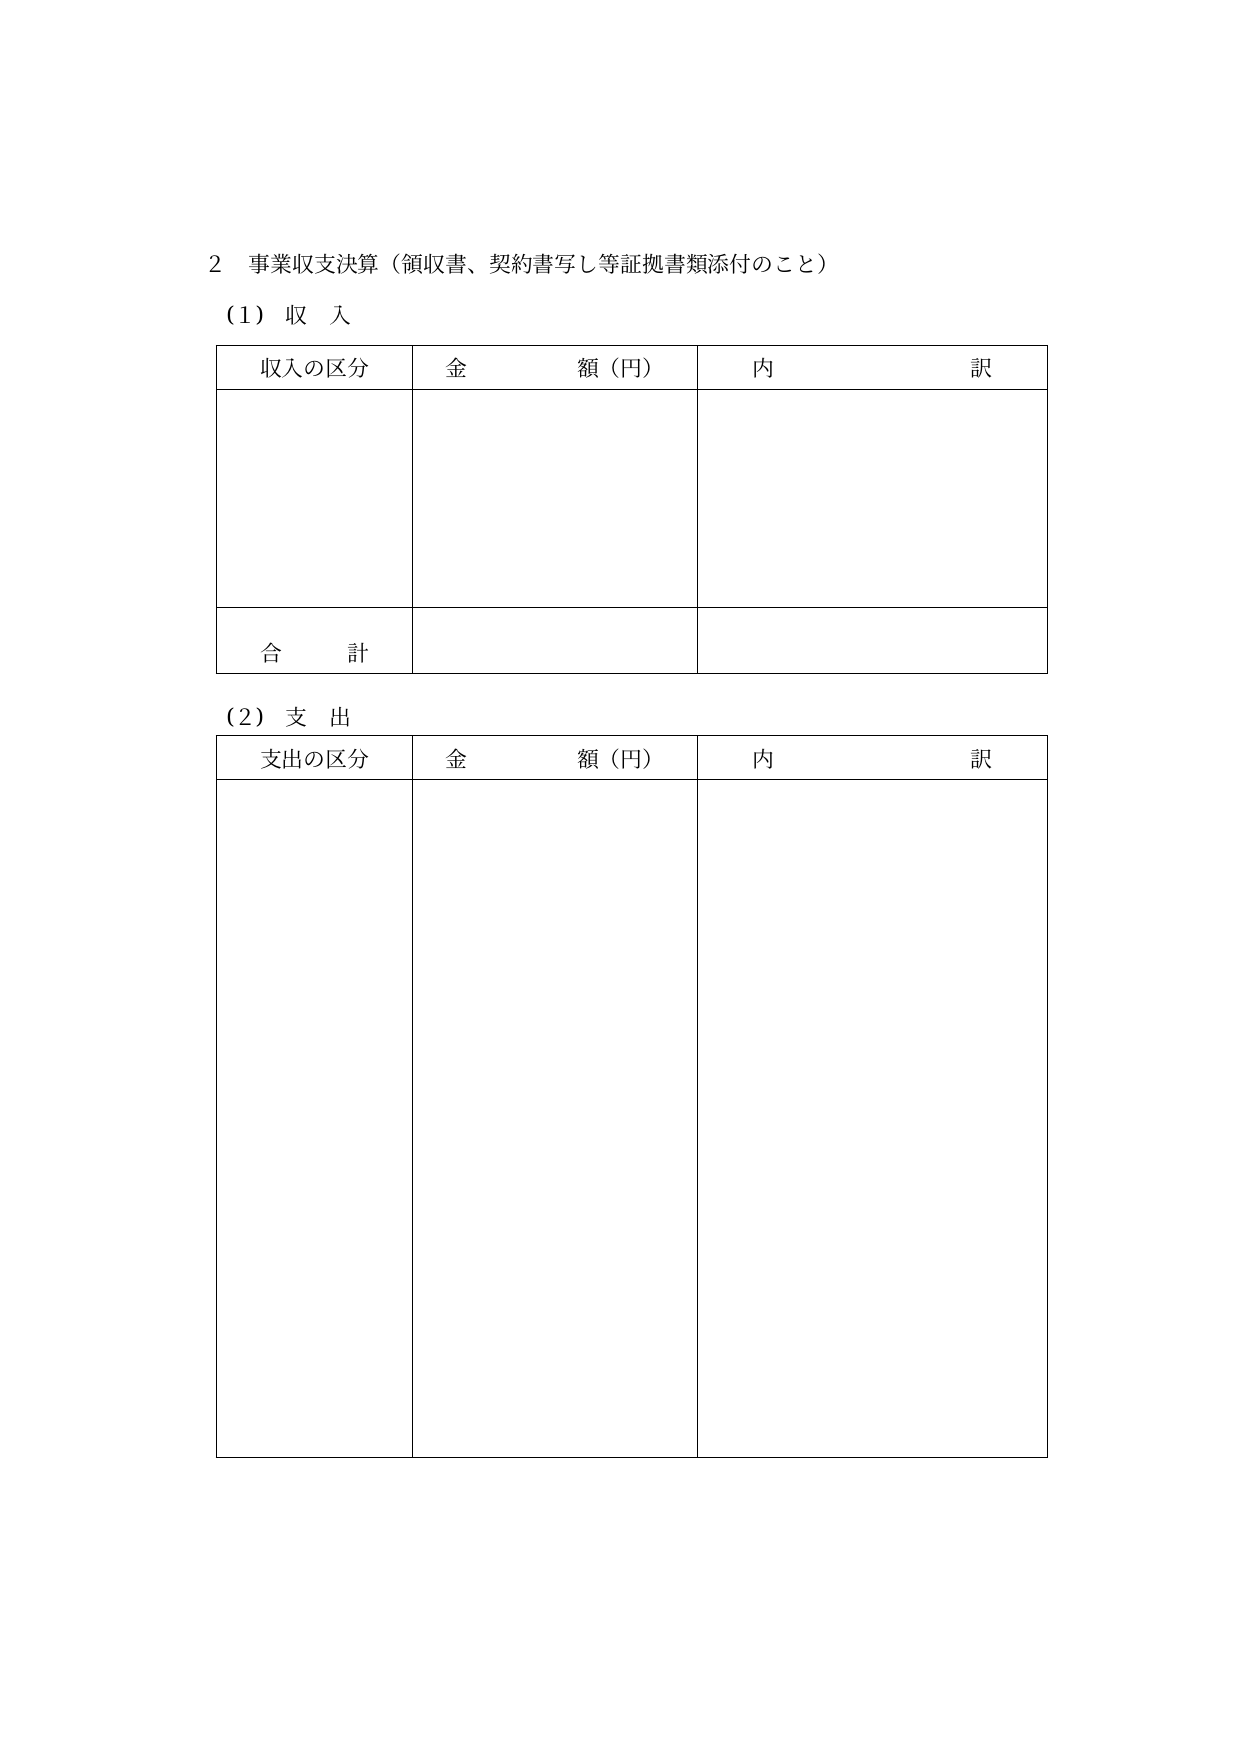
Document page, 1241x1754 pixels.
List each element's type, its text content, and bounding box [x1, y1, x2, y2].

table_header 内 訳 [698, 346, 1047, 388]
table_cell [698, 390, 1047, 607]
table_cell [413, 608, 697, 673]
text ２ 事業収支決算（領収書、契約書写し等証拠書類添付のこと） [183, 244, 1058, 283]
table_cell [217, 390, 412, 607]
table_header 内 訳 [698, 736, 1047, 779]
text (２) 支 出 [183, 696, 1058, 735]
text (１) 収 入 [183, 294, 1058, 334]
table_header 金 額（円） [413, 346, 697, 388]
table_header 収入の区分 [217, 346, 412, 388]
table_cell [413, 390, 697, 607]
table_header 金 額（円） [413, 736, 697, 779]
table_cell [698, 780, 1047, 1457]
table_cell [698, 608, 1047, 673]
table_cell [217, 780, 412, 1457]
table_header 支出の区分 [217, 736, 412, 779]
table_cell 合 計 [217, 608, 412, 673]
table_cell [413, 780, 697, 1457]
